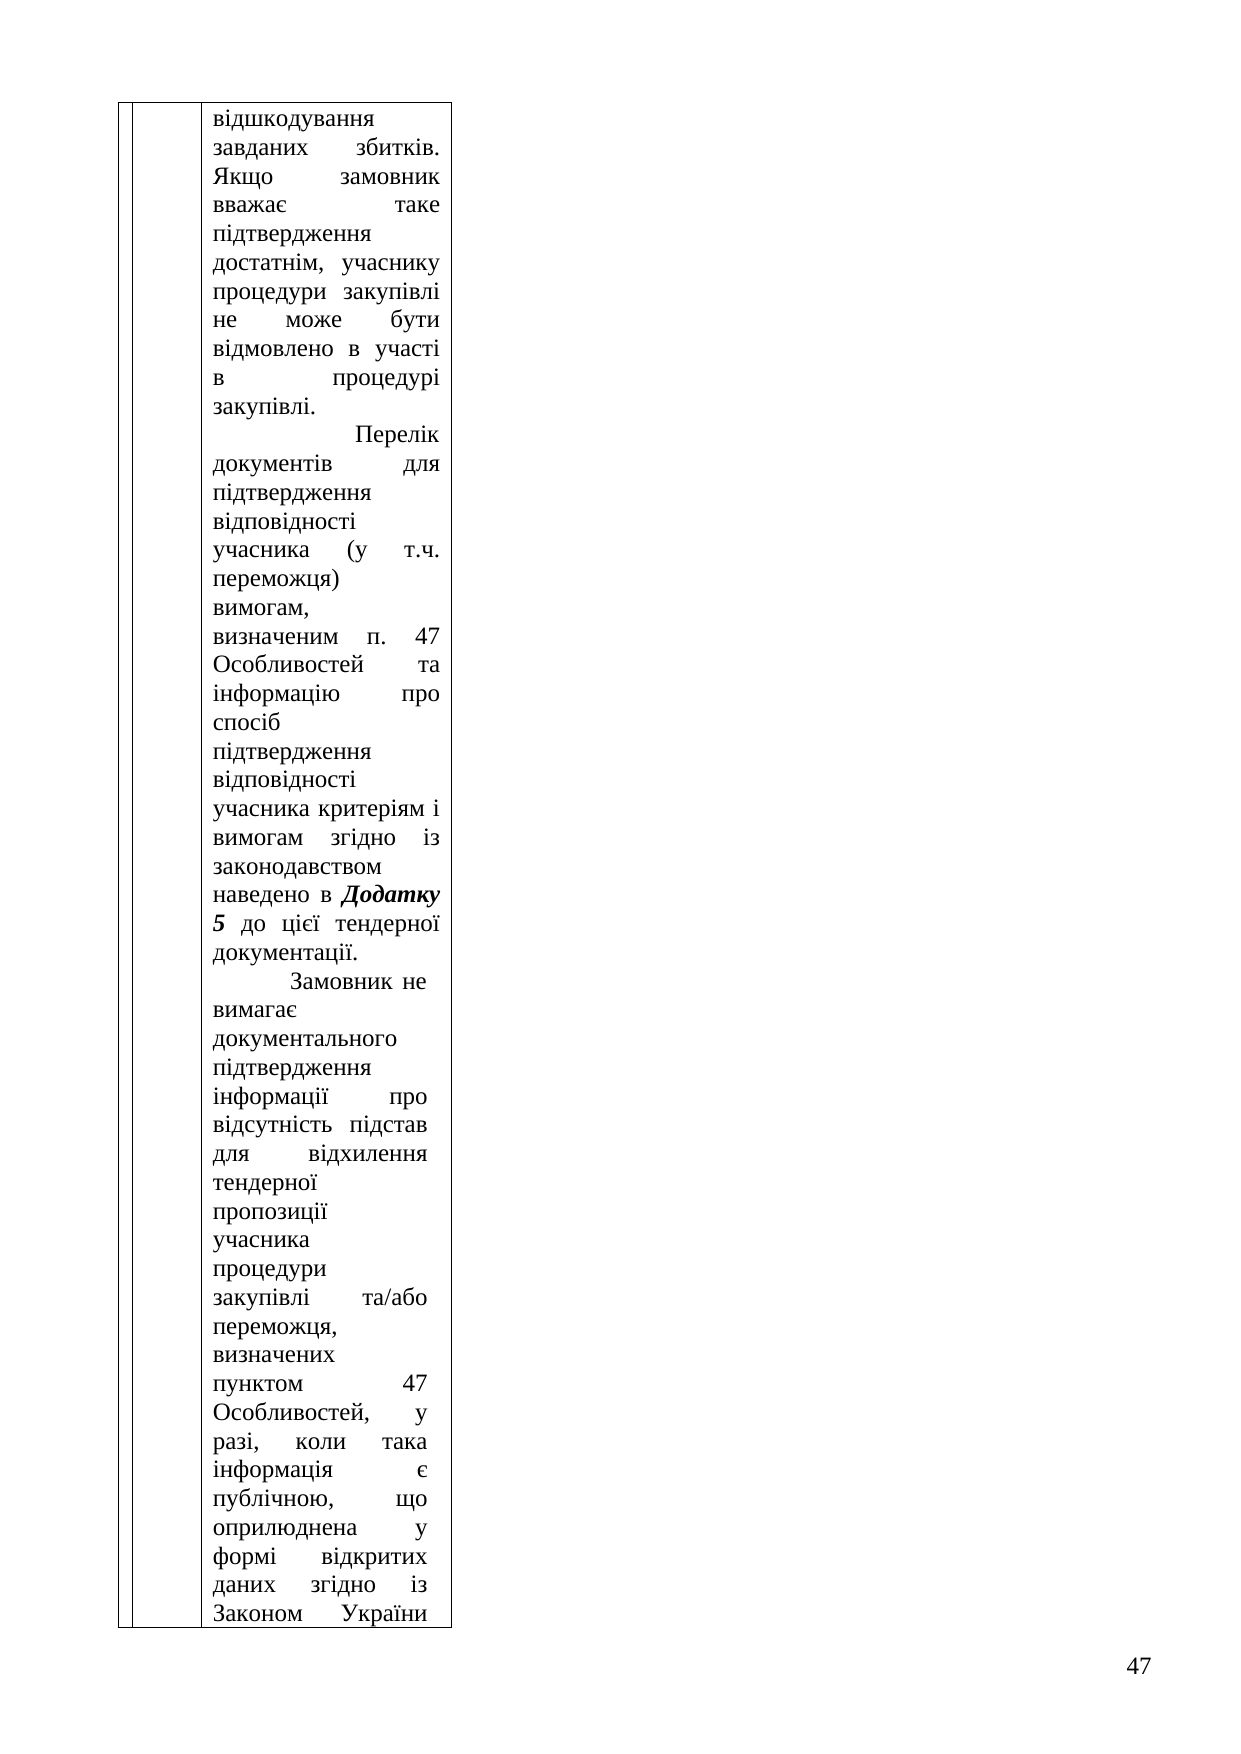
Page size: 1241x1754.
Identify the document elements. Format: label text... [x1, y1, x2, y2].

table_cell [202, 103, 451, 1627]
table_cell 5 [119, 103, 132, 1627]
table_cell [133, 103, 201, 1627]
